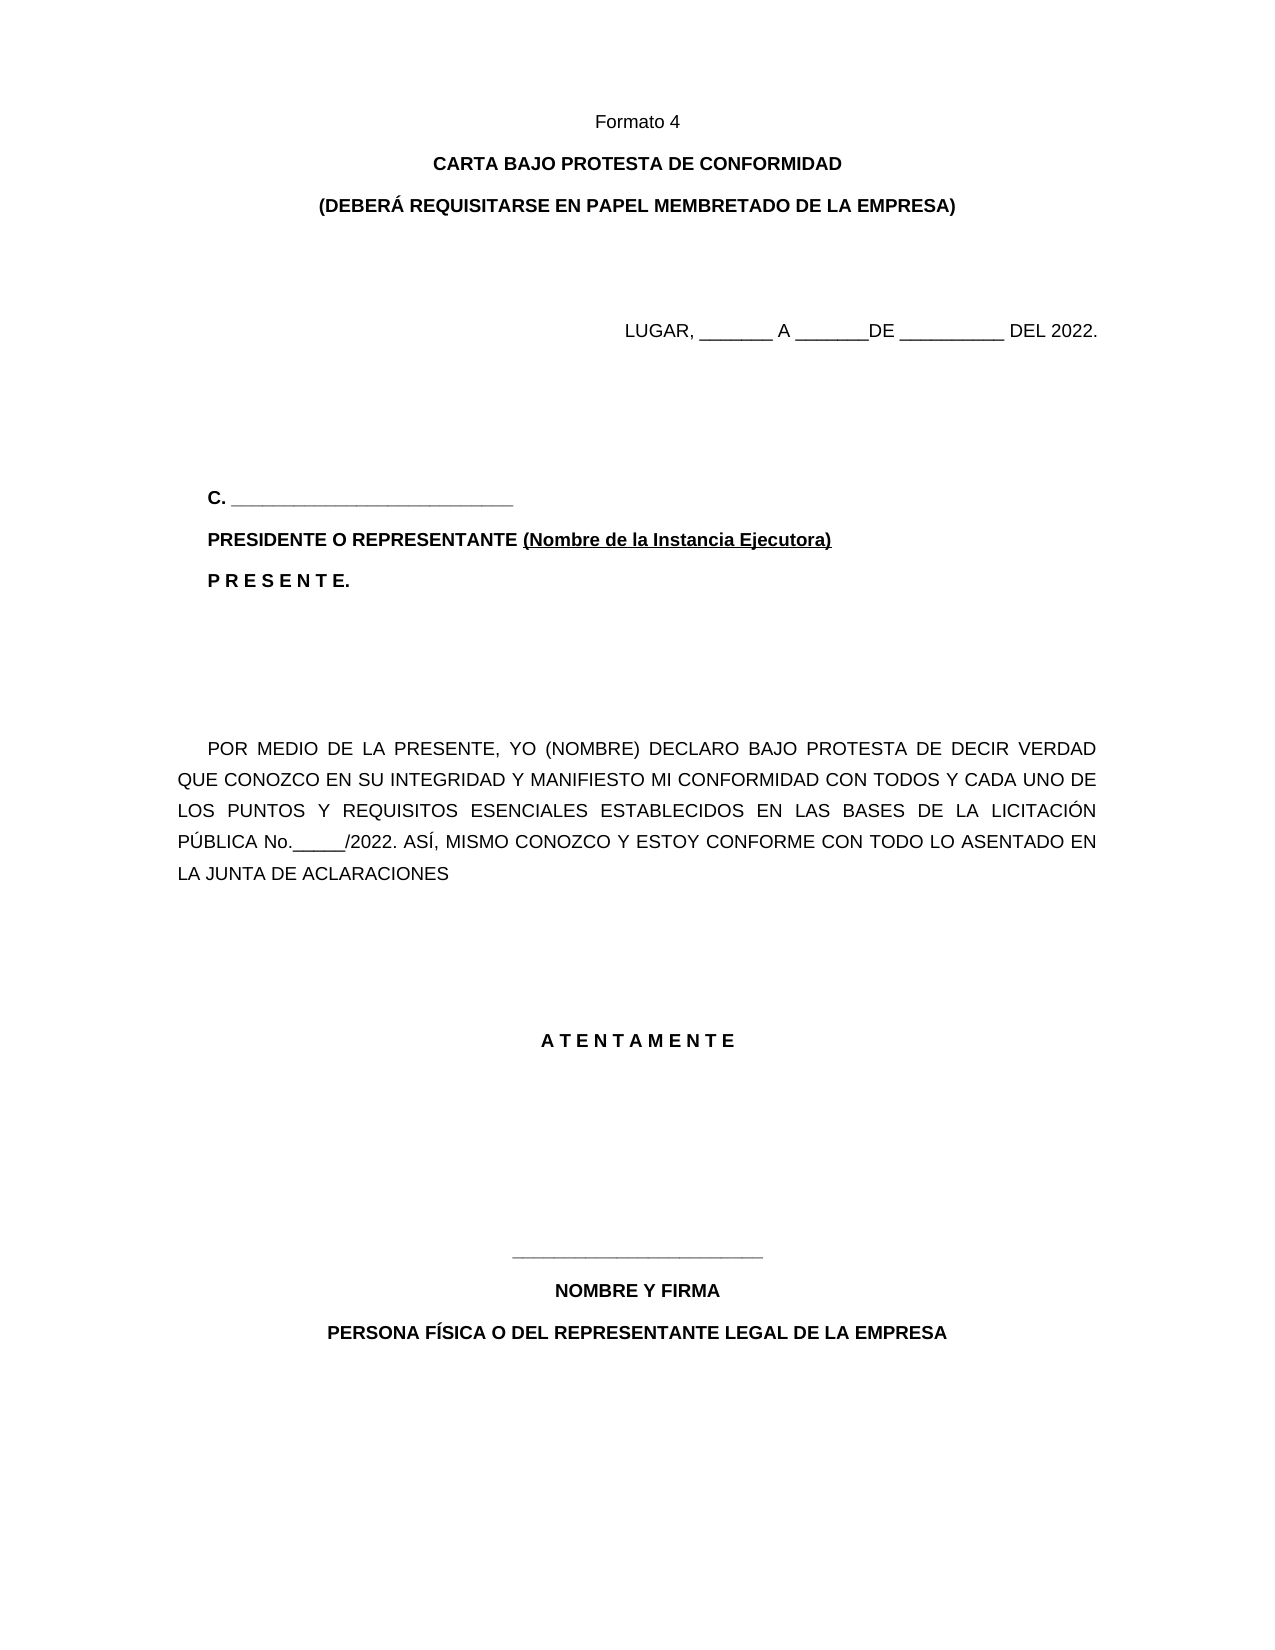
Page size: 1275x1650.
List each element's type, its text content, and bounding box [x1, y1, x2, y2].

text PRESIDENTE O REPRESENTANTE (Nombre de la Instancia Ejecutora) [177, 521, 1098, 552]
text CARTA BAJO PROTESTA DE CONFORMIDAD [177, 145, 1098, 176]
text ________________________ [177, 1231, 1098, 1262]
text A T E N T A M E N T E [177, 1022, 1098, 1053]
text PERSONA FÍSICA O DEL REPRESENTANTE LEGAL DE LA EMPRESA [177, 1314, 1098, 1346]
text (DEBERÁ REQUISITARSE EN PAPEL MEMBRETADO DE LA EMPRESA) [177, 187, 1098, 218]
text C. ___________________________ [177, 479, 1098, 511]
text Formato 4 [177, 103, 1098, 135]
text P R E S E N T E. [177, 563, 1098, 594]
text POR MEDIO DE LA PRESENTE, YO (NOMBRE) DECLARO BAJO PROTESTA DE DECIR VERDAD QUE CONOZCO EN SU INTEGRIDAD Y MANIFIESTO MI CONFORMIDAD CON TODOS Y CADA UNO DE LOS PUNTOS Y REQUISITOS ESENCIALES ESTABLECIDOS EN LAS BASES DE LA LICITACIÓN PÚBLICA No._____/2022. ASÍ, MISMO CONOZCO Y ESTOY CONFORME CON TODO LO ASENTADO EN LA JUNTA DE ACLARACIONES [177, 730, 1098, 886]
text LUGAR, _______ A _______DE __________ DEL 2022. [177, 312, 1098, 343]
text NOMBRE Y FIRMA [177, 1273, 1098, 1304]
